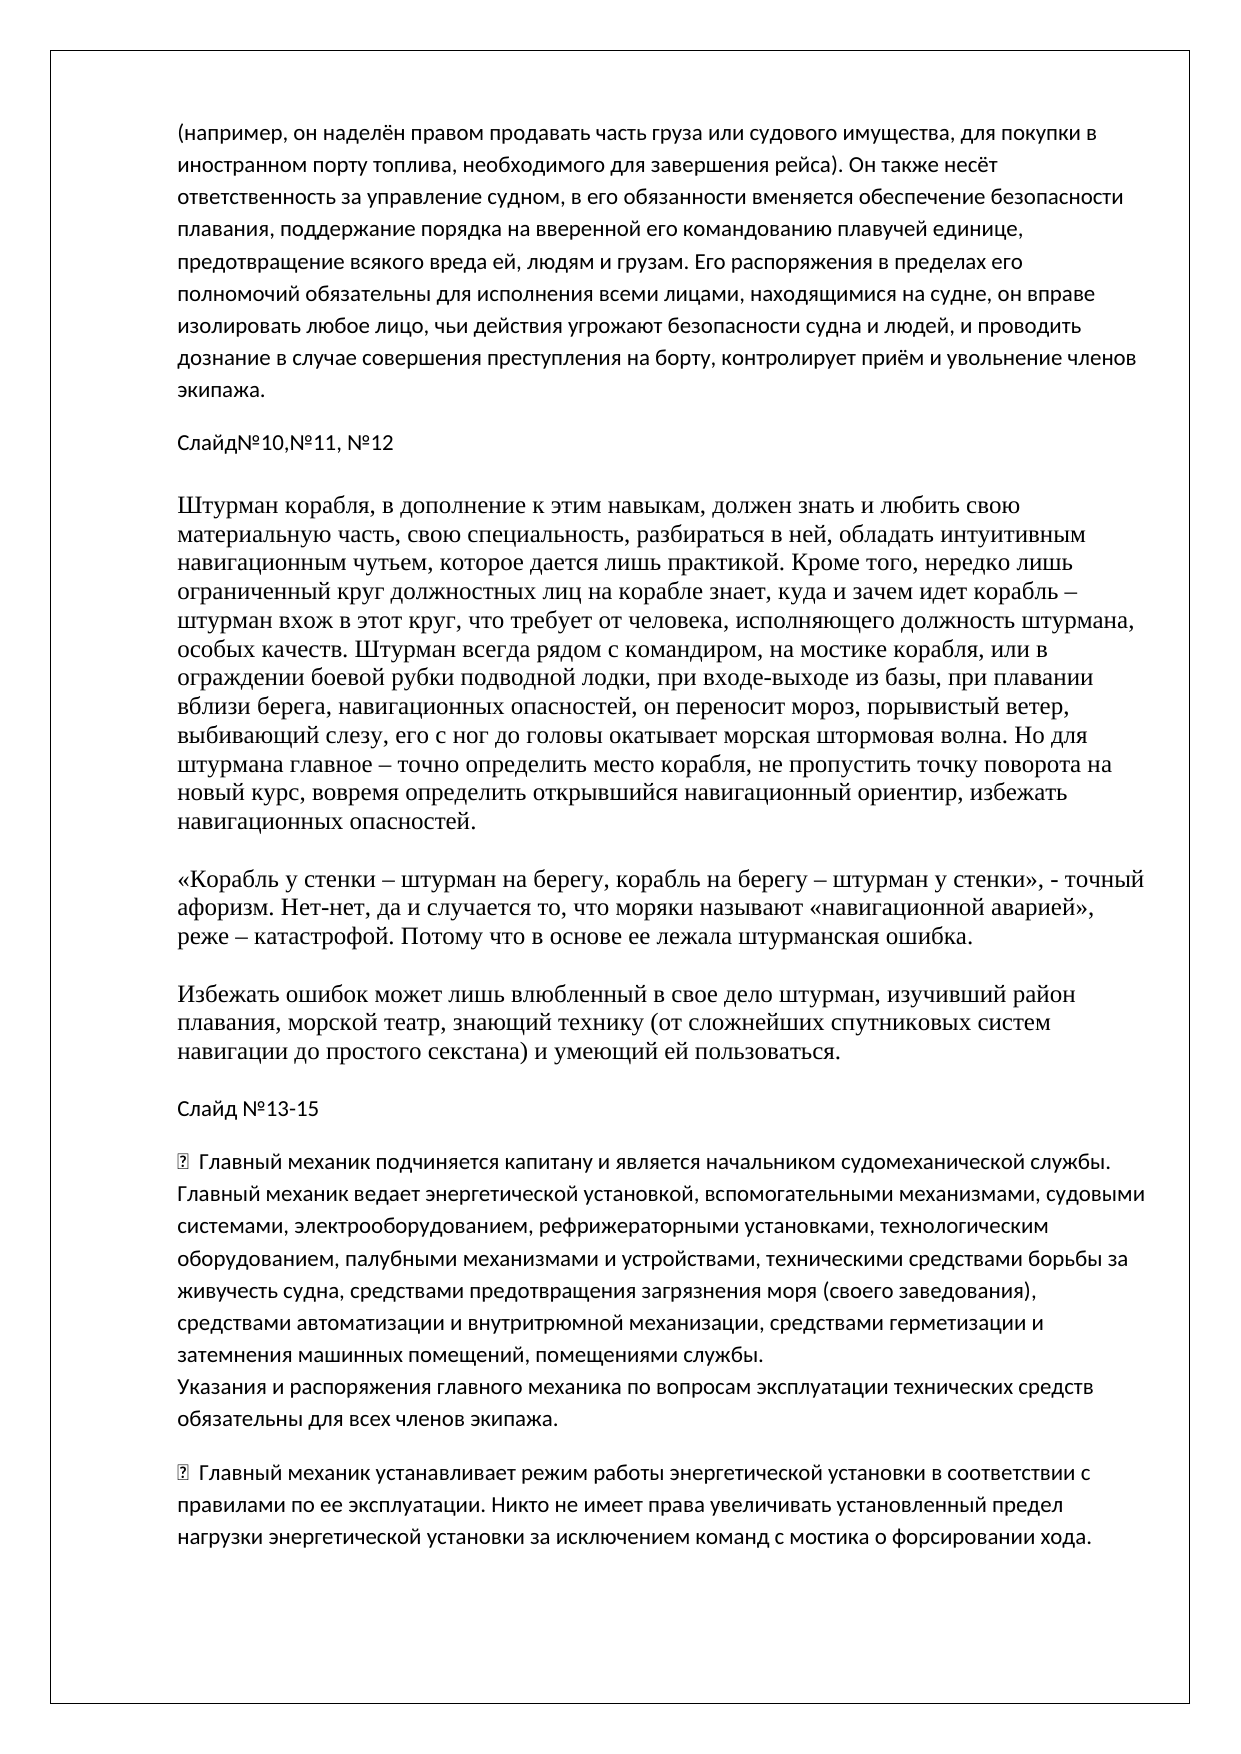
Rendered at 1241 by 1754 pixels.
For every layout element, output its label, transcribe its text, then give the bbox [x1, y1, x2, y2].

text  Главный механик устанавливает режим работы энергетической установки в соответствии с правилами по ее эксплуатации. Никто не имеет права увеличивать установленный предел нагрузки энергетической установки за исключением команд с мостика о форсировании хода. [177, 1458, 1152, 1550]
text Слайд №13-15 [177, 1094, 1152, 1122]
text  Главный механик подчиняется капитану и является начальником судомеханической службы. Главный механик ведает энергетической установкой, вспомогательными механизмами, судовыми системами, электрооборудованием, рефрижераторными установками, технологическим оборудованием, палубными механизмами и устройствами, техническими средствами борьбы за живучесть судна, средствами предотвращения загрязнения моря (своего заведования), средствами автоматизации и внутритрюмной механизации, средствами герметизации и затемнения машинных помещений, помещениями службы. Указания и распоряжения главного механика по вопросам эксплуатации технических средств обязательны для всех членов экипажа. [177, 1147, 1152, 1433]
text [177, 118, 1152, 403]
text Штурман корабля, в дополнение к этим навыкам, должен знать и любить свою материальную часть, свою специальность, разбираться в ней, обладать интуитивным навигационным чутьем, которое дается лишь практикой. Кроме того, нередко лишь ограниченный круг должностных лиц на корабле знает, куда и зачем идет корабль – штурман вхож в этот круг, что требует от человека, исполняющего должность штурмана, особых качеств. Штурман всегда рядом с командиром, на мостике корабля, или в ограждении боевой рубки подводной лодки, при входе-выходе из базы, при плавании вблизи берега, навигационных опасностей, он переносит мороз, порывистый ветер, выбивающий слезу, его с ног до головы окатывает морская штормовая волна. Но для штурмана главное – точно определить место корабля, не пропустить точку поворота на новый курс, вовремя определить открывшийся навигационный ориентир, избежать навигационных опасностей. «Корабль у стенки – штурман на берегу, корабль на берегу – штурман у стенки», - точный афоризм. Нет-нет, да и случается то, что моряки называют «навигационной аварией», реже – катастрофой. Потому что в основе ее лежала штурманская ошибка. Избежать ошибок может лишь влюбленный в свое дело штурман, изучивший район плавания, морской театр, знающий технику (от сложнейших спутниковых систем навигации до простого секстана) и умеющий ей пользоваться. [177, 490, 1152, 1065]
text Слайд№10,№11, №12 [177, 428, 1152, 457]
